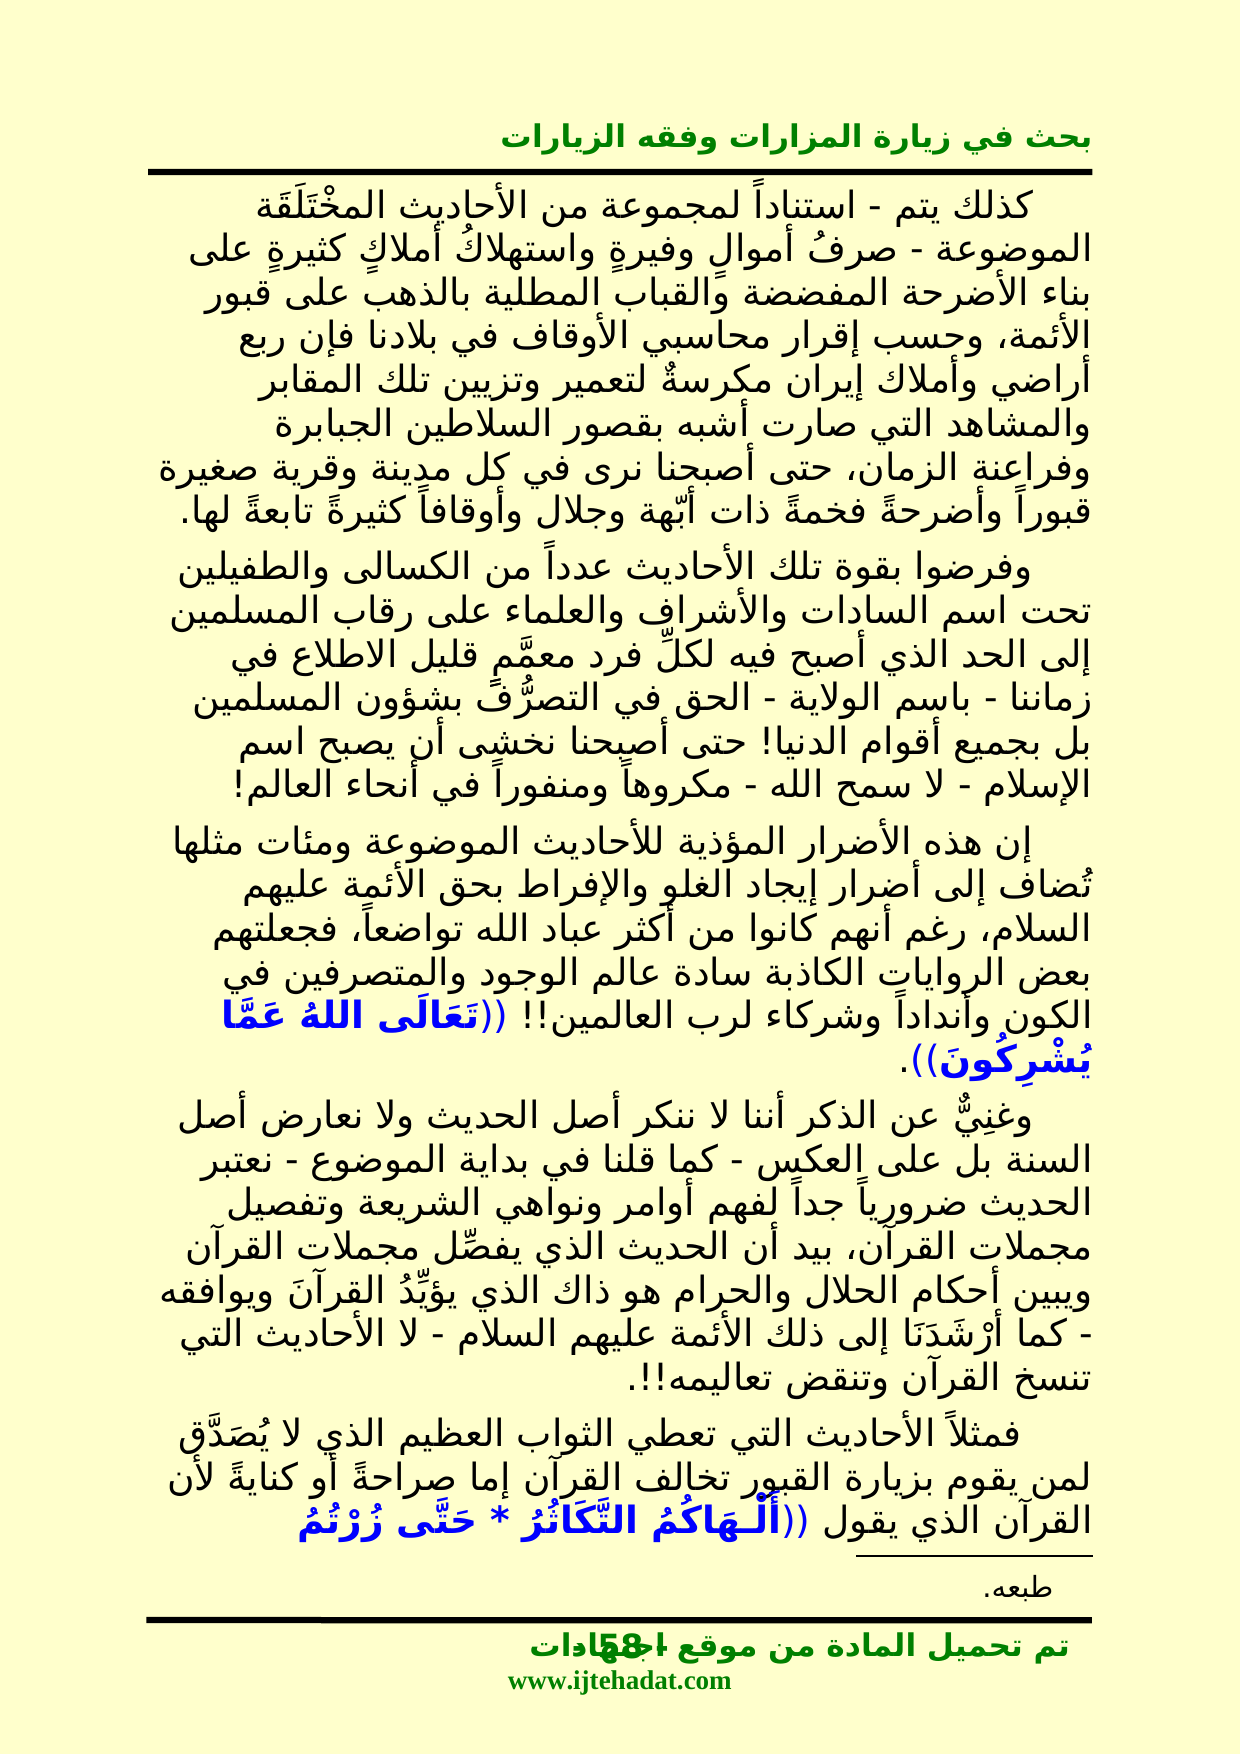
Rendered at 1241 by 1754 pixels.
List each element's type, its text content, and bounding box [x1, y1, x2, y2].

text وغنِيٌّ عن الذكر أننا لا ننكر أصل الحديث ولا نعارض أصل السنة بل على العكس - كما قلنا في بداية الموضوع - نعتبر الحديث ضرورياً جداً لفهم أوامر ونواهي الشريعة وتفصيل مجملات القرآن، بيد أن الحديث الذي يفصِّل مجملات القرآن ويبين أحكام الحلال والحرام هو ذاك الذي يؤيِّدُ القرآنَ ويوافقه - كما أرْشَدَنَا إلى ذلك الأئمة عليهم السلام - لا الأحاديث التي تنسخ القرآن وتنقض تعاليمه!!. [148, 1094, 1092, 1399]
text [148, 1412, 1092, 1543]
text وفرضوا بقوة تلك الأحاديث عدداً من الكسالى والطفيلين تحت اسم السادات والأشراف والعلماء على رقاب المسلمين إلى الحد الذي أصبح فيه لكلِّ فرد معمَّمٍٍ قليل الاطلاع في زماننا - باسم الولاية - الحق في التصرُّف بشؤون المسلمين بل بجميع أقوام الدنيا! حتى أصبحنا نخشى أن يصبح اسم الإسلام - لا سمح الله - مكروهاً ومنفوراً في أنحاء العالم! [148, 545, 1092, 807]
text كذلك يتم - استناداً لمجموعة من الأحاديث المخْتَلَقَة الموضوعة - صرفُ أموالٍ وفيرةٍ واستهلاكُ أملاكٍ كثيرةٍ على بناء الأضرحة المفضضة والقباب المطلية بالذهب على قبور الأئمة، وحسب إقرار محاسبي الأوقاف في بلادنا فإن ربع أراضي وأملاك إيران مكرسةٌ لتعمير وتزيين تلك المقابر والمشاهد التي صارت أشبه بقصور السلاطين الجبابرة وفراعنة الزمان، حتى أصبحنا نرى في كل مدينة وقرية صغيرة قبوراً وأضرحةً فخمةً ذات أبّهة وجلال وأوقافاً كثيرةً تابعةً لها. [148, 183, 1092, 532]
text إن هذه الأضرار المؤذية للأحاديث الموضوعة ومئات مثلها تُضاف إلى أضرار إيجاد الغلو والإفراط بحق الأئمة عليهم السلام، رغم أنهم كانوا من أكثر عباد الله تواضعاً، فجعلتهم بعض الروايات الكاذبة سادة عالم الوجود والمتصرفين في الكون وأنداداً وشركاء لرب العالمين!! ((تَعَالَى اللهُ عَمَّا يُشْرِكُونَ)). [148, 819, 1092, 1081]
